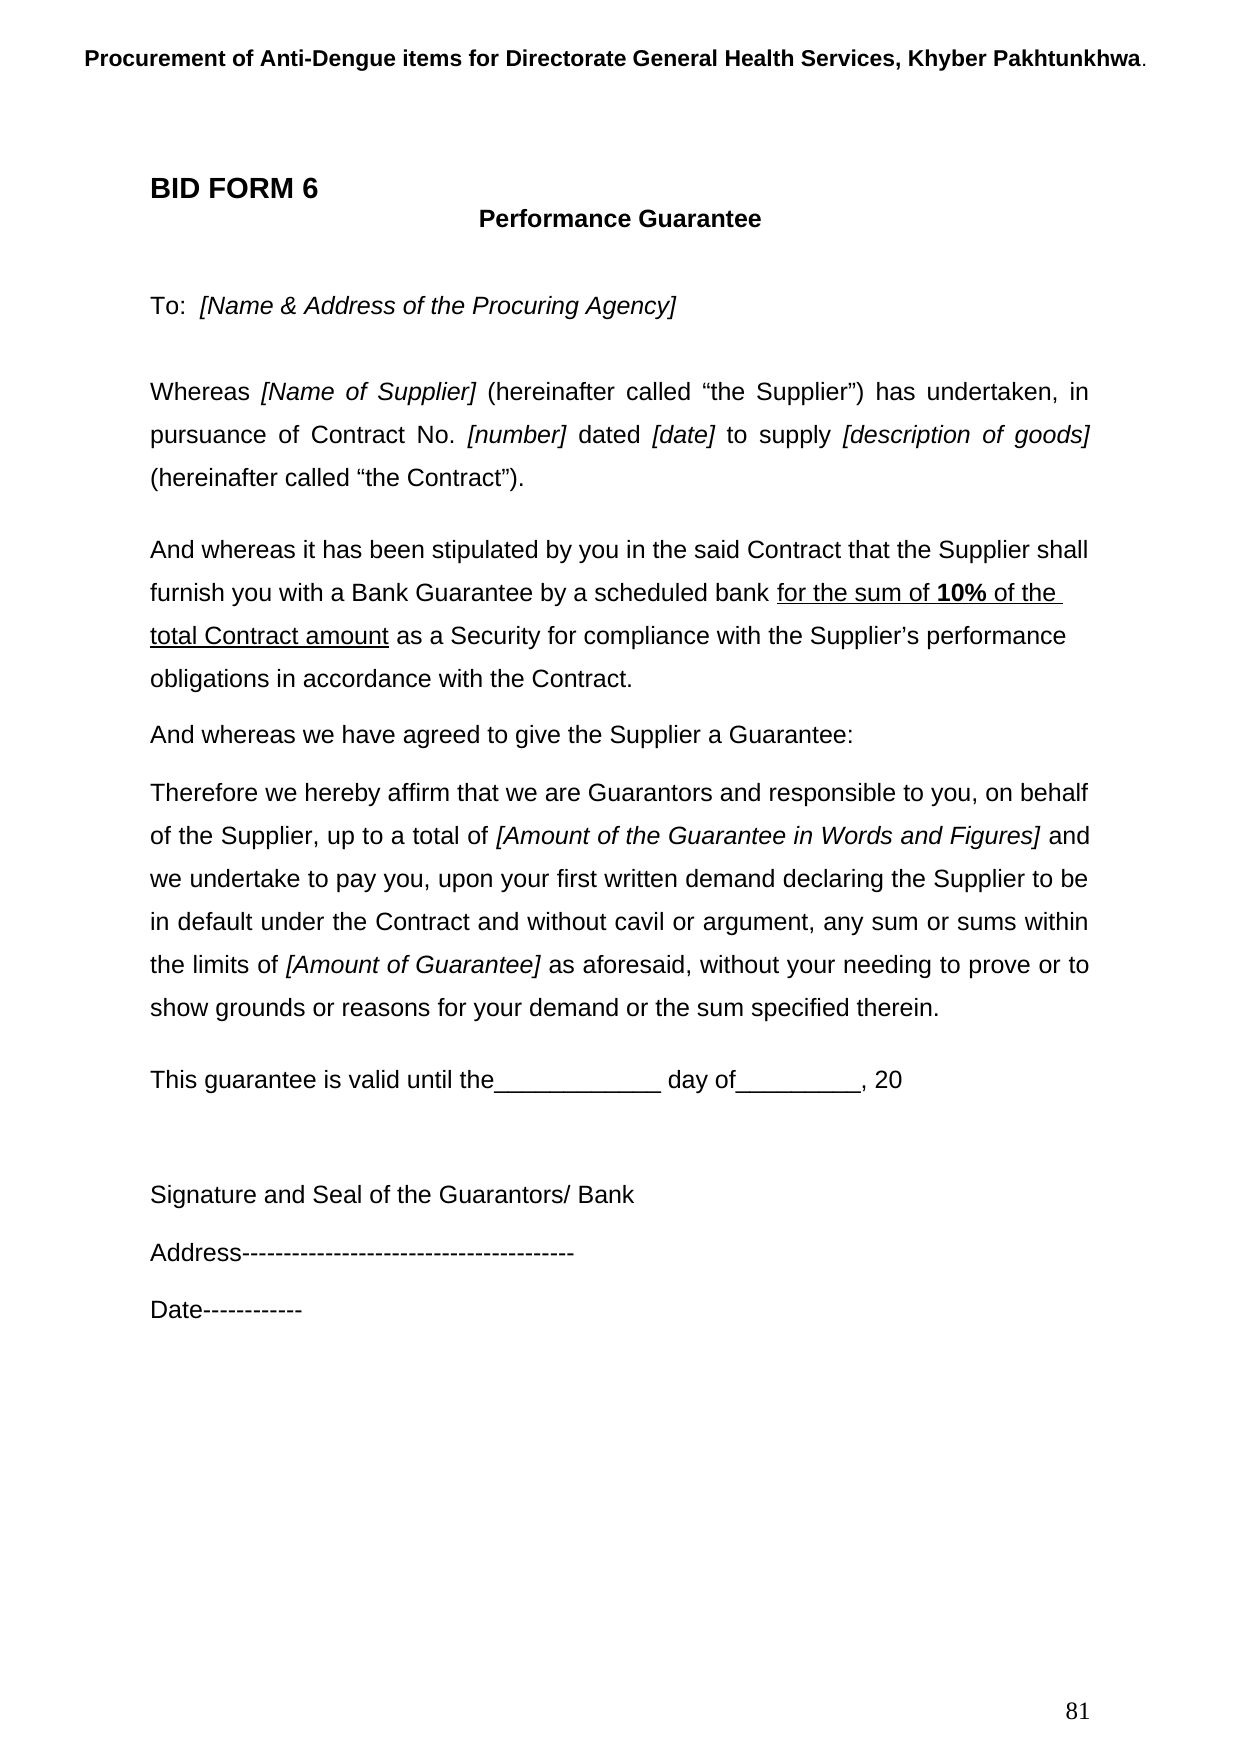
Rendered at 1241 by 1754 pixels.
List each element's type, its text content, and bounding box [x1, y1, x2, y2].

text Performance Guarantee [150, 204, 1090, 233]
text This guarantee is valid until the____________ day of_________, 20 [150, 1065, 1090, 1094]
text And whereas we have agreed to give the Supplier a Guarantee: [150, 720, 1090, 749]
subtitle BID FORM 6 [150, 171, 1090, 204]
text Therefore we hereby affirm that we are Guarantors and responsible to you, on behalf of the Supplier, up to a total of [Amount of the Guarantee in Words and Figures] and we undertake to pay you, upon your first written demand declaring the Supplier to be in default under the Contract and without cavil or argument, any sum or sums within the limits of [Amount of Guarantee] as aforesaid, without your needing to prove or to show grounds or reasons for your demand or the sum specified therein. [150, 777, 1090, 1022]
text Whereas [Name of Supplier] (hereinafter called “the Supplier”) has undertaken, in pursuance of Contract No. [number] dated [date] to supply [description of goods] (hereinafter called “the Contract”). [150, 377, 1090, 492]
text To: [Name & Address of the Procuring Agency] [150, 291, 1090, 319]
text And whereas it has been stipulated by you in the said Contract that the Supplier shall furnish you with a Bank Guarantee by a scheduled bank for the sum of 10% of the total Contract amount as a Security for compliance with the Supplier’s performance obligations in accordance with the Contract. [150, 535, 1090, 693]
text Signature and Seal of the Guarantors/ Bank [150, 1180, 1090, 1209]
text Address---------------------------------------- [150, 1237, 1090, 1266]
text Date------------ [150, 1295, 1165, 1324]
